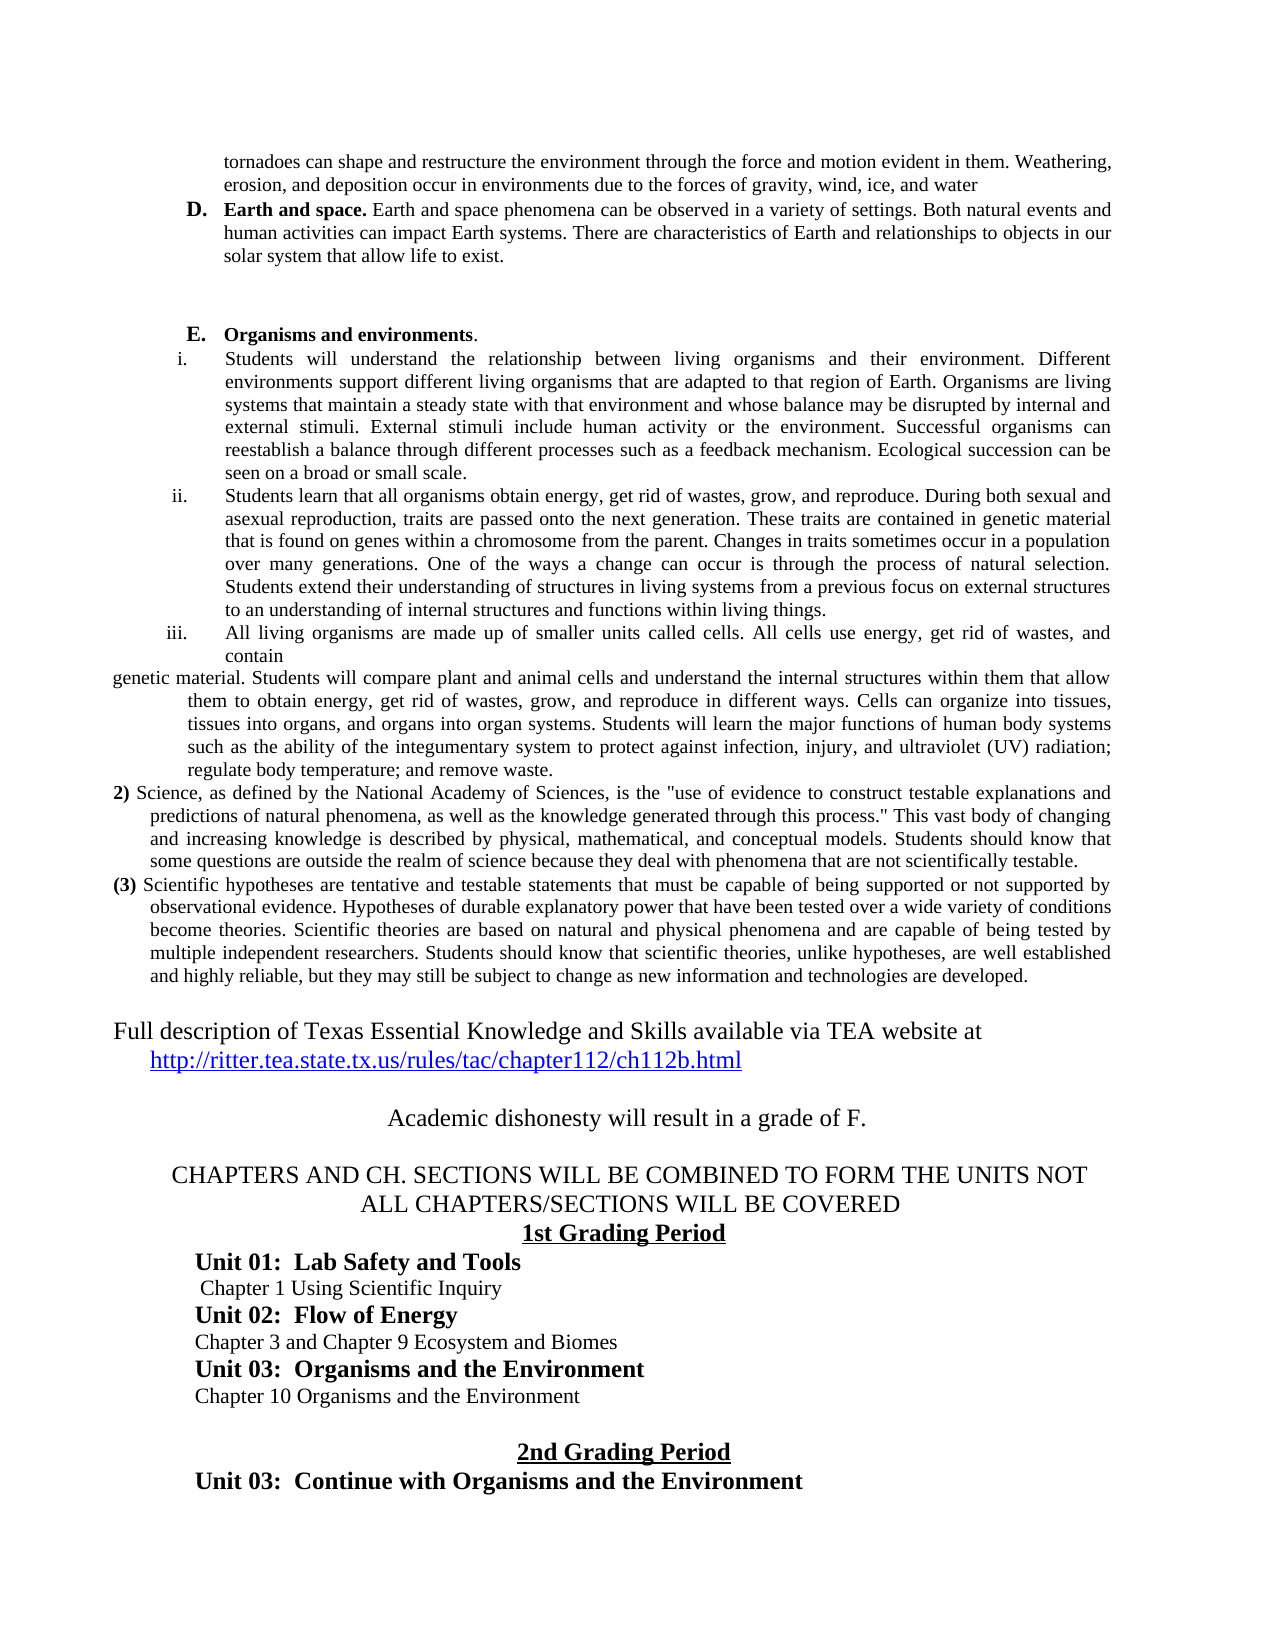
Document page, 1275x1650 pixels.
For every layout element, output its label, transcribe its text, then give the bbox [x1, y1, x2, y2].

text Chapter 3 and Chapter 9 Ecosystem and Biomes [194, 1329, 1074, 1354]
text CHAPTERS AND CH. SECTIONS WILL BE COMBINED TO FORM THE UNITS NOT ALL CHAPTERS/SECTIONS WILL BE COVERED [149, 1160, 1111, 1218]
text Unit 03: Continue with Organisms and the Environment [194, 1466, 1074, 1495]
list Earth and space. Earth and space phenomena can be observed in a variety of settings. Both natural events and human activities can impact Earth systems. There are characteristics of Earth and relationships to objects in our solar system that allow life to exist. [186, 196, 1113, 267]
list All living organisms are made up of smaller units called cells. All cells use energy, get rid of wastes, and contain [187, 621, 1113, 666]
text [194, 1383, 1074, 1408]
list Students learn that all organisms obtain energy, get rid of wastes, grow, and reproduce. During both sexual and asexual reproduction, traits are passed onto the next generation. These traits are contained in genetic material that is found on genes within a chromosome from the parent. Changes in traits sometimes occur in a population over many generations. One of the ways a change can occur is through the process of natural selection. Students extend their understanding of structures in living systems from a previous focus on external structures to an understanding of internal structures and functions within living things. [187, 484, 1113, 621]
text Unit 02: Flow of Energy [194, 1301, 1074, 1329]
text Unit 03: Organisms and the Environment [194, 1354, 1074, 1383]
text (3) Scientific hypotheses are tentative and testable statements that must be capable of being supported or not supported by observational evidence. Hypotheses of durable explanatory power that have been tested over a wide variety of conditions become theories. Scientific theories are based on natural and physical phenomena and are capable of being tested by multiple independent researchers. Students should know that scientific theories, unlike hypotheses, are well established and highly reliable, but they may still be subject to change as new information and technologies are developed. [113, 873, 1113, 987]
text 1st Grading Period [149, 1218, 1111, 1247]
text Academic dishonesty will result in a grade of F. [149, 1103, 1111, 1132]
text 2) Science, as defined by the National Academy of Sciences, is the "use of evidence to construct testable explanations and predictions of natural phenomena, as well as the knowledge generated through this process." This vast body of changing and increasing knowledge is described by physical, mathematical, and conceptual models. Students should know that some questions are outside the realm of science because they deal with phenomena that are not scientifically testable. [113, 781, 1113, 872]
text 2nd Grading Period [149, 1437, 1111, 1466]
text Unit 01: Lab Safety and Tools [194, 1247, 1074, 1275]
text Chapter 1 Using Scientific Inquiry [150, 1275, 1125, 1301]
text Full description of Texas Essential Knowledge and Skills available via TEA website at http://ritter.tea.state.tx.us/rules/tac/chapter112/ch112b.html [113, 1016, 1113, 1073]
text genetic material. Students will compare plant and animal cells and understand the internal structures within them that allow them to obtain energy, get rid of wastes, grow, and reproduce in different ways. Cells can organize into tissues, tissues into organs, and organs into organ systems. Students will learn the major functions of human body systems such as the ability of the integumentary system to protect against infection, injury, and ultraviolet (UV) radiation; regulate body temperature; and remove waste. [112, 666, 1113, 780]
list Students will understand the relationship between living organisms and their environment. Different environments support different living organisms that are adapted to that region of Earth. Organisms are living systems that maintain a steady state with that environment and whose balance may be disrupted by internal and external stimuli. External stimuli include human activity or the environment. Successful organisms can reestablish a balance through different processes such as a feedback mechanism. Ecological succession can be seen on a broad or small scale. [187, 347, 1113, 484]
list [186, 150, 1113, 196]
list Organisms and environments. [186, 321, 1113, 346]
